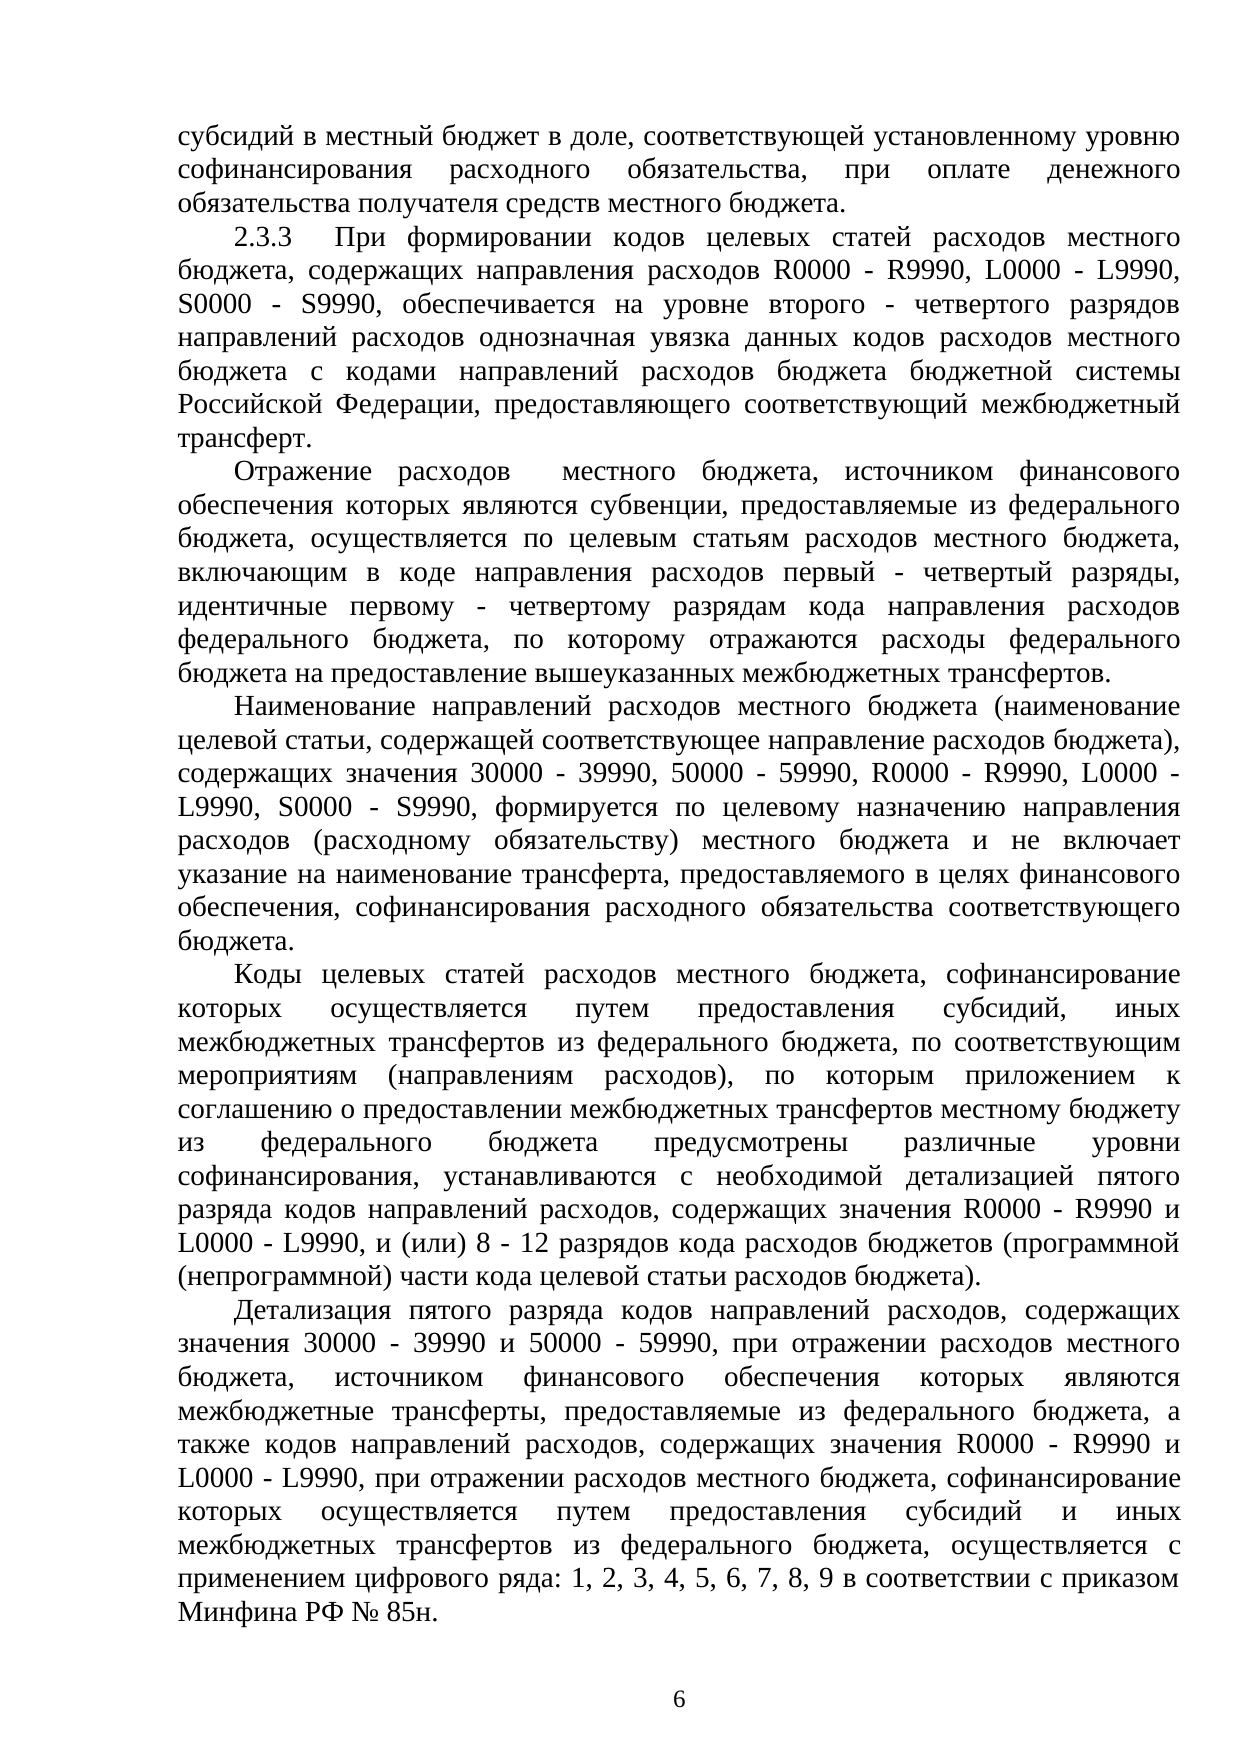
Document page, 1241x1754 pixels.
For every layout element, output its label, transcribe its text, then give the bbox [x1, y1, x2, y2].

text Коды целевых статей расходов местного бюджета, софинансирование которых осуществляется путем предоставления субсидий, иных межбюджетных трансфертов из федерального бюджета, по соответствующим мероприятиям (направлениям расходов), по которым приложением к соглашению о предоставлении межбюджетных трансфертов местному бюджету из федерального бюджета предусмотрены различные уровни софинансирования, устанавливаются с необходимой детализацией пятого разряда кодов направлений расходов, содержащих значения R0000 - R9990 и L0000 - L9990, и (или) 8 - 12 разрядов кода расходов бюджетов (программной (непрограммной) части кода целевой статьи расходов бюджета). [177, 957, 1181, 1292]
text Отражение расходов местного бюджета, источником финансового обеспечения которых являются субвенции, предоставляемые из федерального бюджета, осуществляется по целевым статьям расходов местного бюджета, включающим в коде направления расходов первый - четвертый разряды, идентичные первому - четвертому разрядам кода направления расходов федерального бюджета, по которому отражаются расходы федерального бюджета на предоставление вышеуказанных межбюджетных трансфертов. [177, 453, 1181, 688]
text Наименование направлений расходов местного бюджета (наименование целевой статьи, содержащей соответствующее направление расходов бюджета), содержащих значения 30000 - 39990, 50000 - 59990, R0000 - R9990, L0000 - L9990, S0000 - S9990, формируется по целевому назначению направления расходов (расходному обязательству) местного бюджета и не включает указание на наименование трансферта, предоставляемого в целях финансового обеспечения, софинансирования расходного обязательства соответствующего бюджета. [177, 688, 1181, 957]
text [177, 118, 1181, 219]
text Детализация пятого разряда кодов направлений расходов, содержащих значения 30000 - 39990 и 50000 - 59990, при отражении расходов местного бюджета, источником финансового обеспечения которых являются межбюджетные трансферты, предоставляемые из федерального бюджета, а также кодов направлений расходов, содержащих значения R0000 - R9990 и L0000 - L9990, при отражении расходов местного бюджета, софинансирование которых осуществляется путем предоставления субсидий и иных межбюджетных трансфертов из федерального бюджета, осуществляется с применением цифрового ряда: 1, 2, 3, 4, 5, 6, 7, 8, 9 в соответствии с приказом Минфина РФ № 85н. [177, 1292, 1181, 1627]
text 2.3.3 При формировании кодов целевых статей расходов местного бюджета, содержащих направления расходов R0000 - R9990, L0000 - L9990, S0000 - S9990, обеспечивается на уровне второго - четвертого разрядов направлений расходов однозначная увязка данных кодов расходов местного бюджета с кодами направлений расходов бюджета бюджетной системы Российской Федерации, предоставляющего соответствующий межбюджетный трансферт. [177, 219, 1181, 453]
